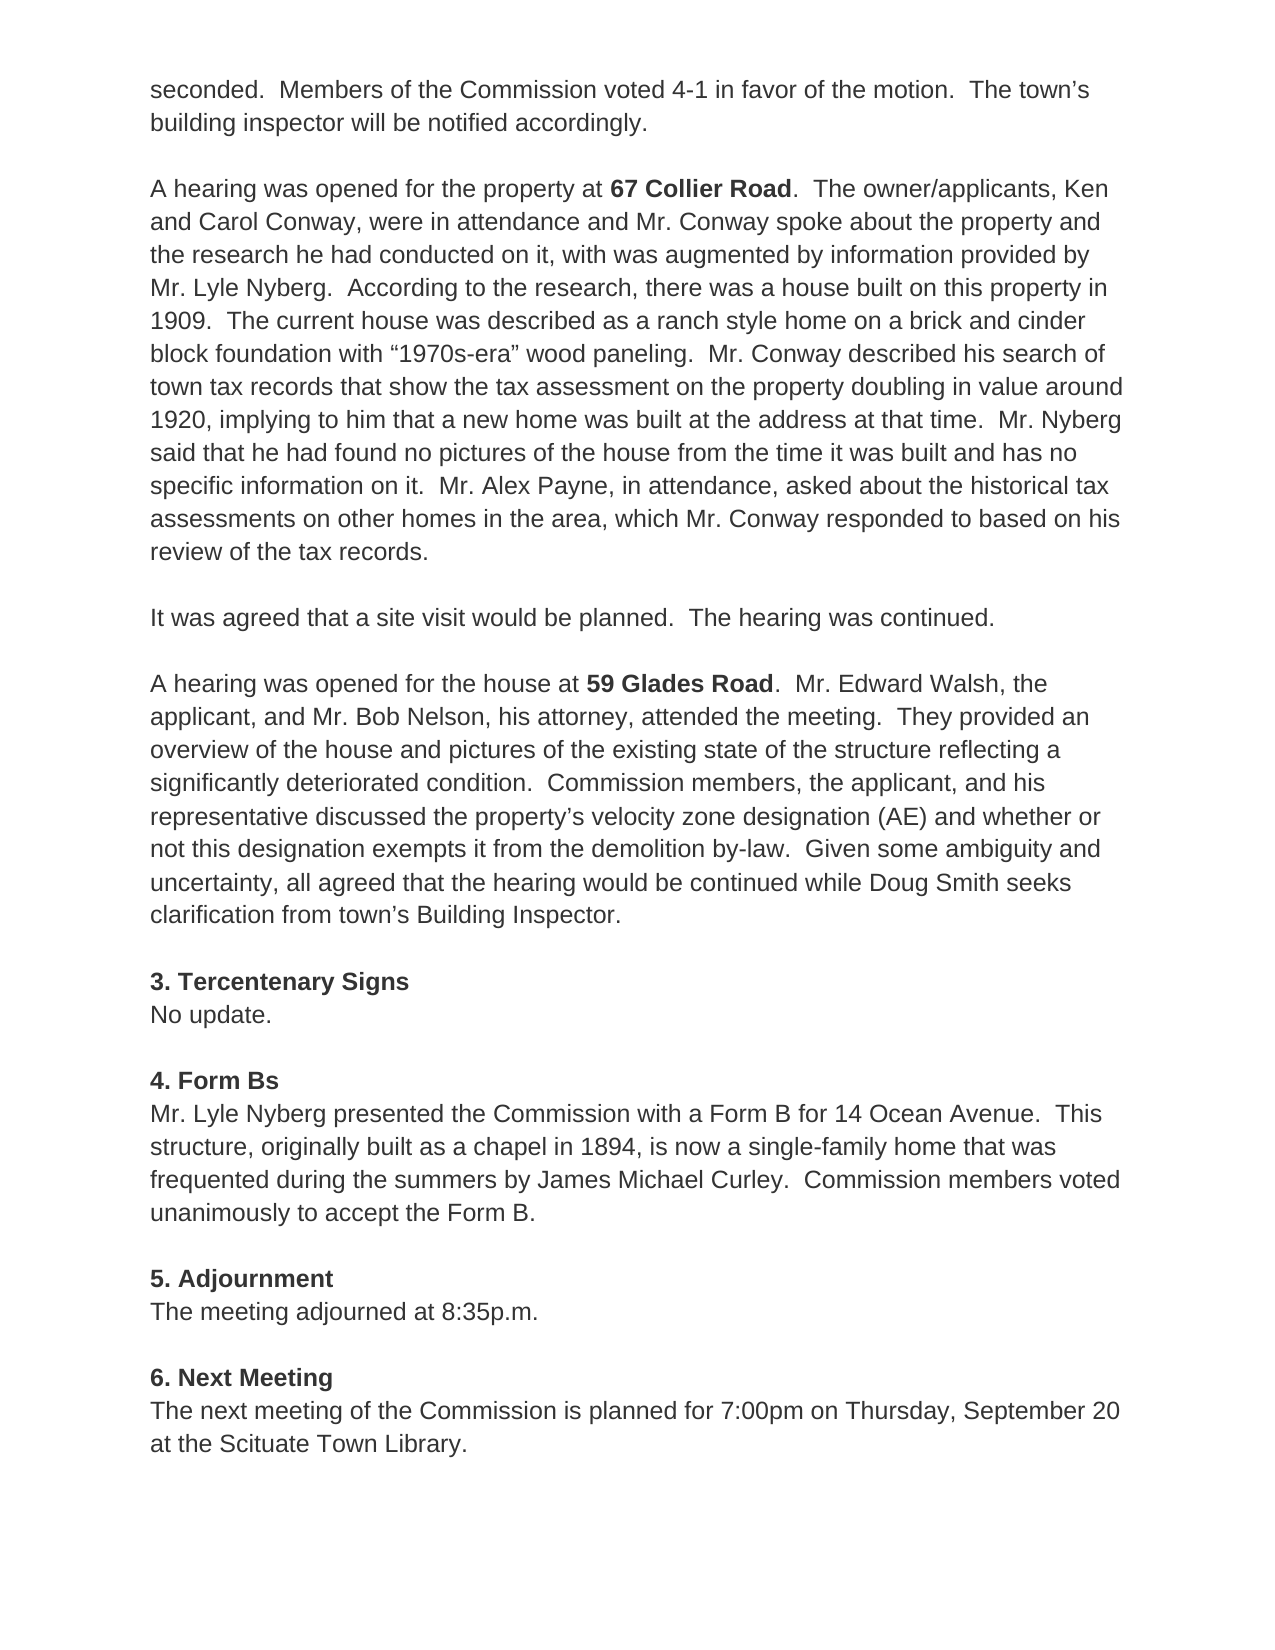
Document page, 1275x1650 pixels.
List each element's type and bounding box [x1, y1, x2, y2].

text [150, 75, 1125, 1458]
